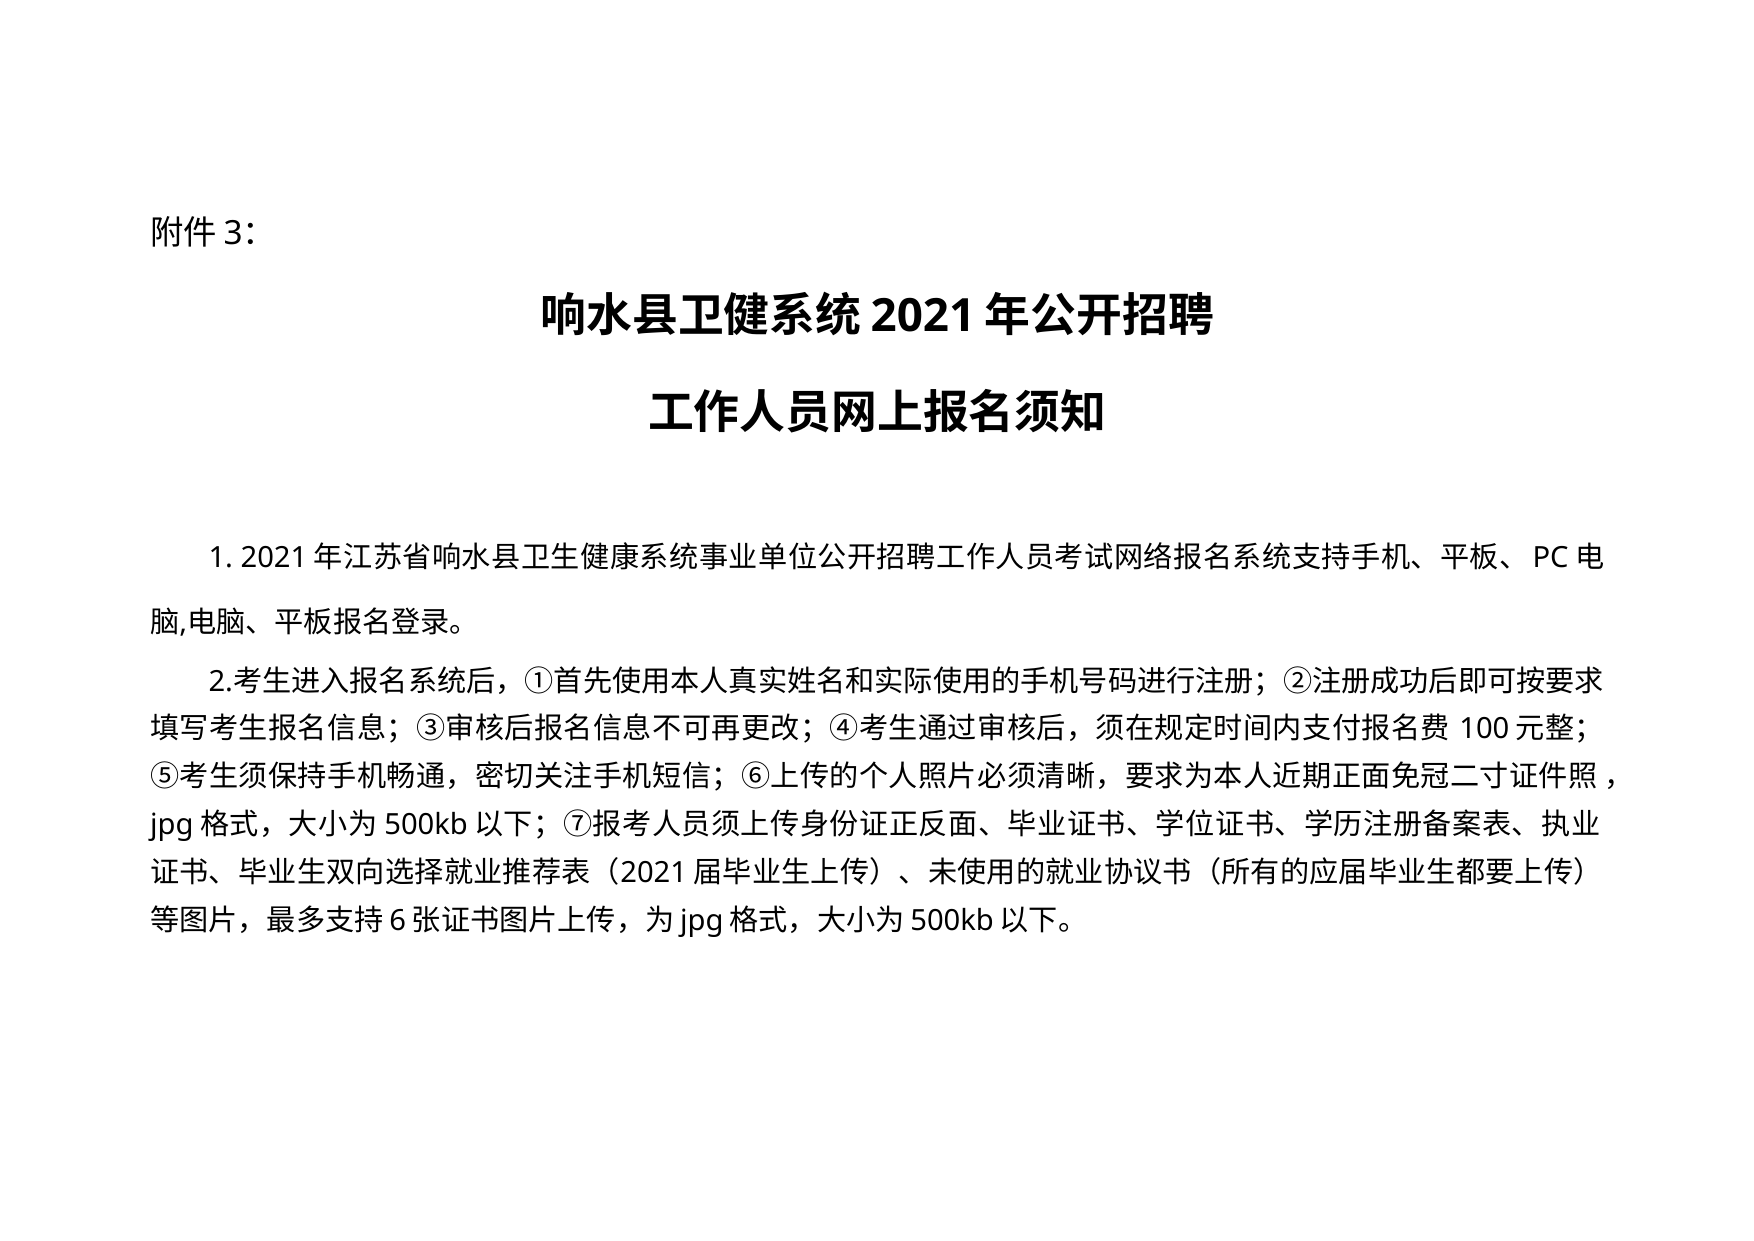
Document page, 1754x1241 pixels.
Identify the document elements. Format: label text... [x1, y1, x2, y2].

text 2.考生进入报名系统后，①首先使用本人真实姓名和实际使用的手机号码进行注册；②注册成功后即可按要求填写考生报名信息；③审核后报名信息不可再更改；④考生通过审核后，须在规定时间内支付报名费100元整；⑤考生须保持手机畅通，密切关注手机短信；⑥上传的个人照片必须清晰，要求为本人近期正面免冠二寸证件照，jpg格式，大小为500kb以下；⑦报考人员须上传身份证正反面、毕业证书、学位证书、学历注册备案表、执业证书、毕业生双向选择就业推荐表（2021届毕业生上传）、未使用的就业协议书（所有的应届毕业生都要上传）等图片，最多支持6张证书图片上传，为jpg格式，大小为500kb以下。 [150, 653, 1604, 940]
text 响水县卫健系统2021年公开招聘 [150, 263, 1604, 360]
text 附件3： [150, 198, 1604, 263]
list 2021年江苏省响水县卫生健康系统事业单位公开招聘工作人员考试网络报名系统支持手机、平板、PC电脑,电脑、平板报名登录。 [150, 523, 1604, 653]
text 工作人员网上报名须知 [150, 360, 1604, 458]
